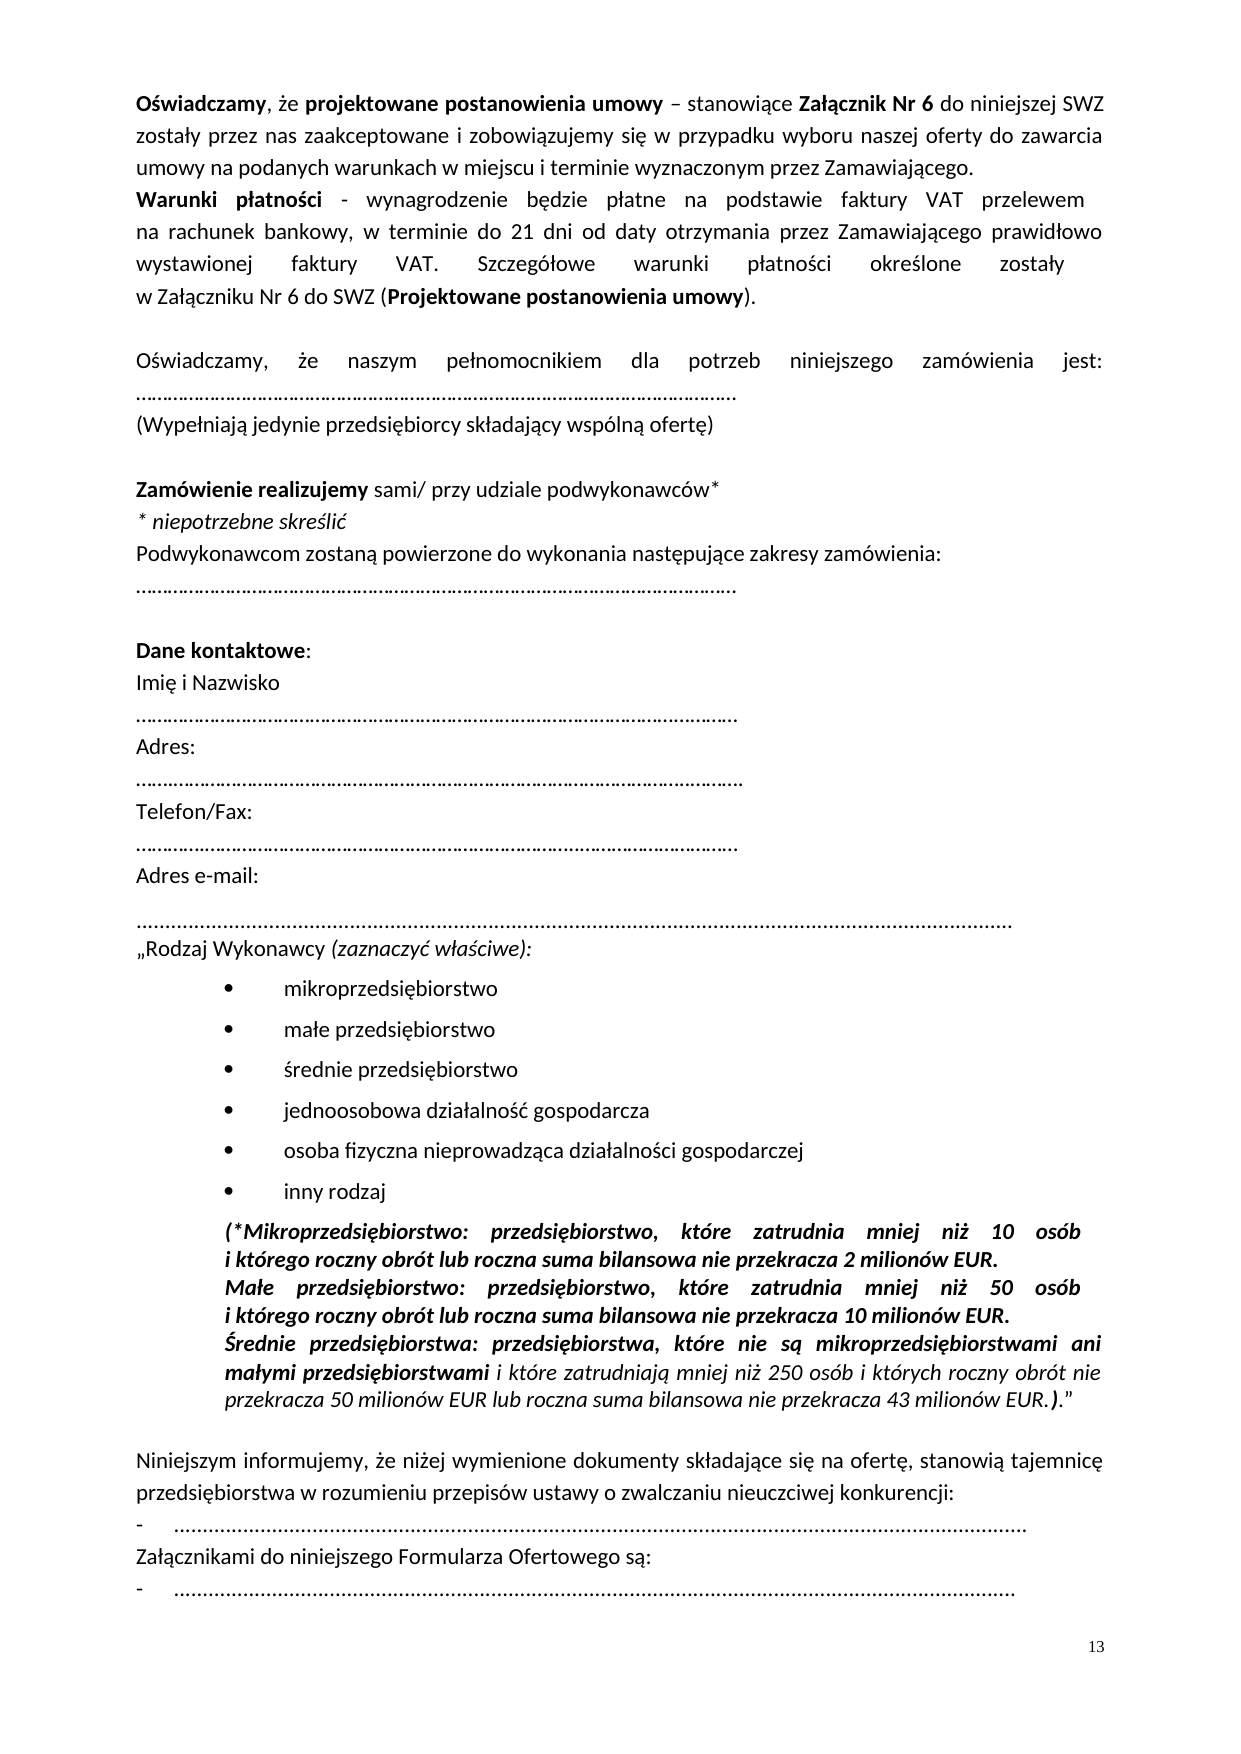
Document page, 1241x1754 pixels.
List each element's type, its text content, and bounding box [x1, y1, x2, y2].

text Średnie przedsiębiorstwa: przedsiębiorstwa, które nie są mikroprzedsiębiorstwami ani małymi przedsiębiorstwami i które zatrudniają mniej niż 250 osób i których roczny obrót nie przekracza 50 milionów EUR lub roczna suma bilansowa nie przekracza 43 milionów EUR.).” [224, 1329, 1104, 1414]
text (Wypełniają jedynie przedsiębiorcy składający wspólną ofertę) [136, 411, 1104, 438]
text Zamówienie realizujemy sami/ przy udziale podwykonawców* [136, 475, 1104, 503]
list .................................................................................................................................................... [136, 1510, 1104, 1538]
text Adres e-mail: [136, 861, 1104, 889]
text ........................................................................................................................................................ „Rodzaj Wykonawcy (zaznaczyć właściwe): [136, 906, 1104, 962]
list mikroprzedsiębiorstwo [224, 974, 1104, 1002]
list średnie przedsiębiorstwo [224, 1055, 1104, 1083]
text Załącznikami do niniejszego Formularza Ofertowego są: [136, 1542, 1104, 1570]
text …….……………………………………………………………………………………..………. [136, 764, 1104, 793]
text Adres: [136, 732, 1104, 760]
text …………………………………………………………………………………………………… [136, 571, 1104, 599]
text …………………………………………………………………………………………...……… [136, 700, 1104, 728]
text Warunki płatności - wynagrodzenie będzie płatne na podstawie faktury VAT przelewem na rachunek bankowy, w terminie do 21 dni od daty otrzymania przez Zamawiającego prawidłowo wystawionej faktury VAT. Szczegółowe warunki płatności określone zostały w Załączniku Nr 6 do SWZ (Projektowane postanowienia umowy). [136, 185, 1104, 310]
text * niepotrzebne skreślić [136, 507, 1104, 535]
text Dane kontaktowe: [136, 636, 1104, 664]
text Podwykonawcom zostaną powierzone do wykonania następujące zakresy zamówienia: [136, 539, 1104, 567]
text (*Mikroprzedsiębiorstwo: przedsiębiorstwo, które zatrudnia mniej niż 10 osób i którego roczny obrót lub roczna suma bilansowa nie przekracza 2 milionów EUR. [224, 1217, 1104, 1273]
text Oświadczamy, że naszym pełnomocnikiem dla potrzeb niniejszego zamówienia jest: …………………………………………………………………………………………………… [136, 346, 1104, 406]
list osoba fizyczna nieprowadząca działalności gospodarczej [224, 1136, 1104, 1164]
text Imię i Nazwisko [136, 668, 1104, 696]
text Niniejszym informujemy, że niżej wymienione dokumenty składające się na ofertę, stanowią tajemnicę przedsiębiorstwa w rozumieniu przepisów ustawy o zwalczaniu nieuczciwej konkurencji: [136, 1446, 1104, 1506]
list inny rodzaj [224, 1177, 1104, 1205]
text Oświadczamy, że projektowane postanowienia umowy – stanowiące Załącznik Nr 6 do niniejszej SWZ zostały przez nas zaakceptowane i zobowiązujemy się w przypadku wyboru naszej oferty do zawarcia umowy na podanych warunkach w miejscu i terminie wyznaczonym przez Zamawiającego. [136, 89, 1104, 181]
list .................................................................................................................................................. [136, 1574, 1104, 1603]
list małe przedsiębiorstwo [224, 1015, 1104, 1043]
text ………….……………………………………………………………..………………………… [136, 829, 1104, 857]
text Telefon/Fax: [136, 797, 1104, 825]
text Małe przedsiębiorstwo: przedsiębiorstwo, które zatrudnia mniej niż 50 osób i którego roczny obrót lub roczna suma bilansowa nie przekracza 10 milionów EUR. [224, 1273, 1104, 1329]
list jednoosobowa działalność gospodarcza [224, 1096, 1104, 1124]
